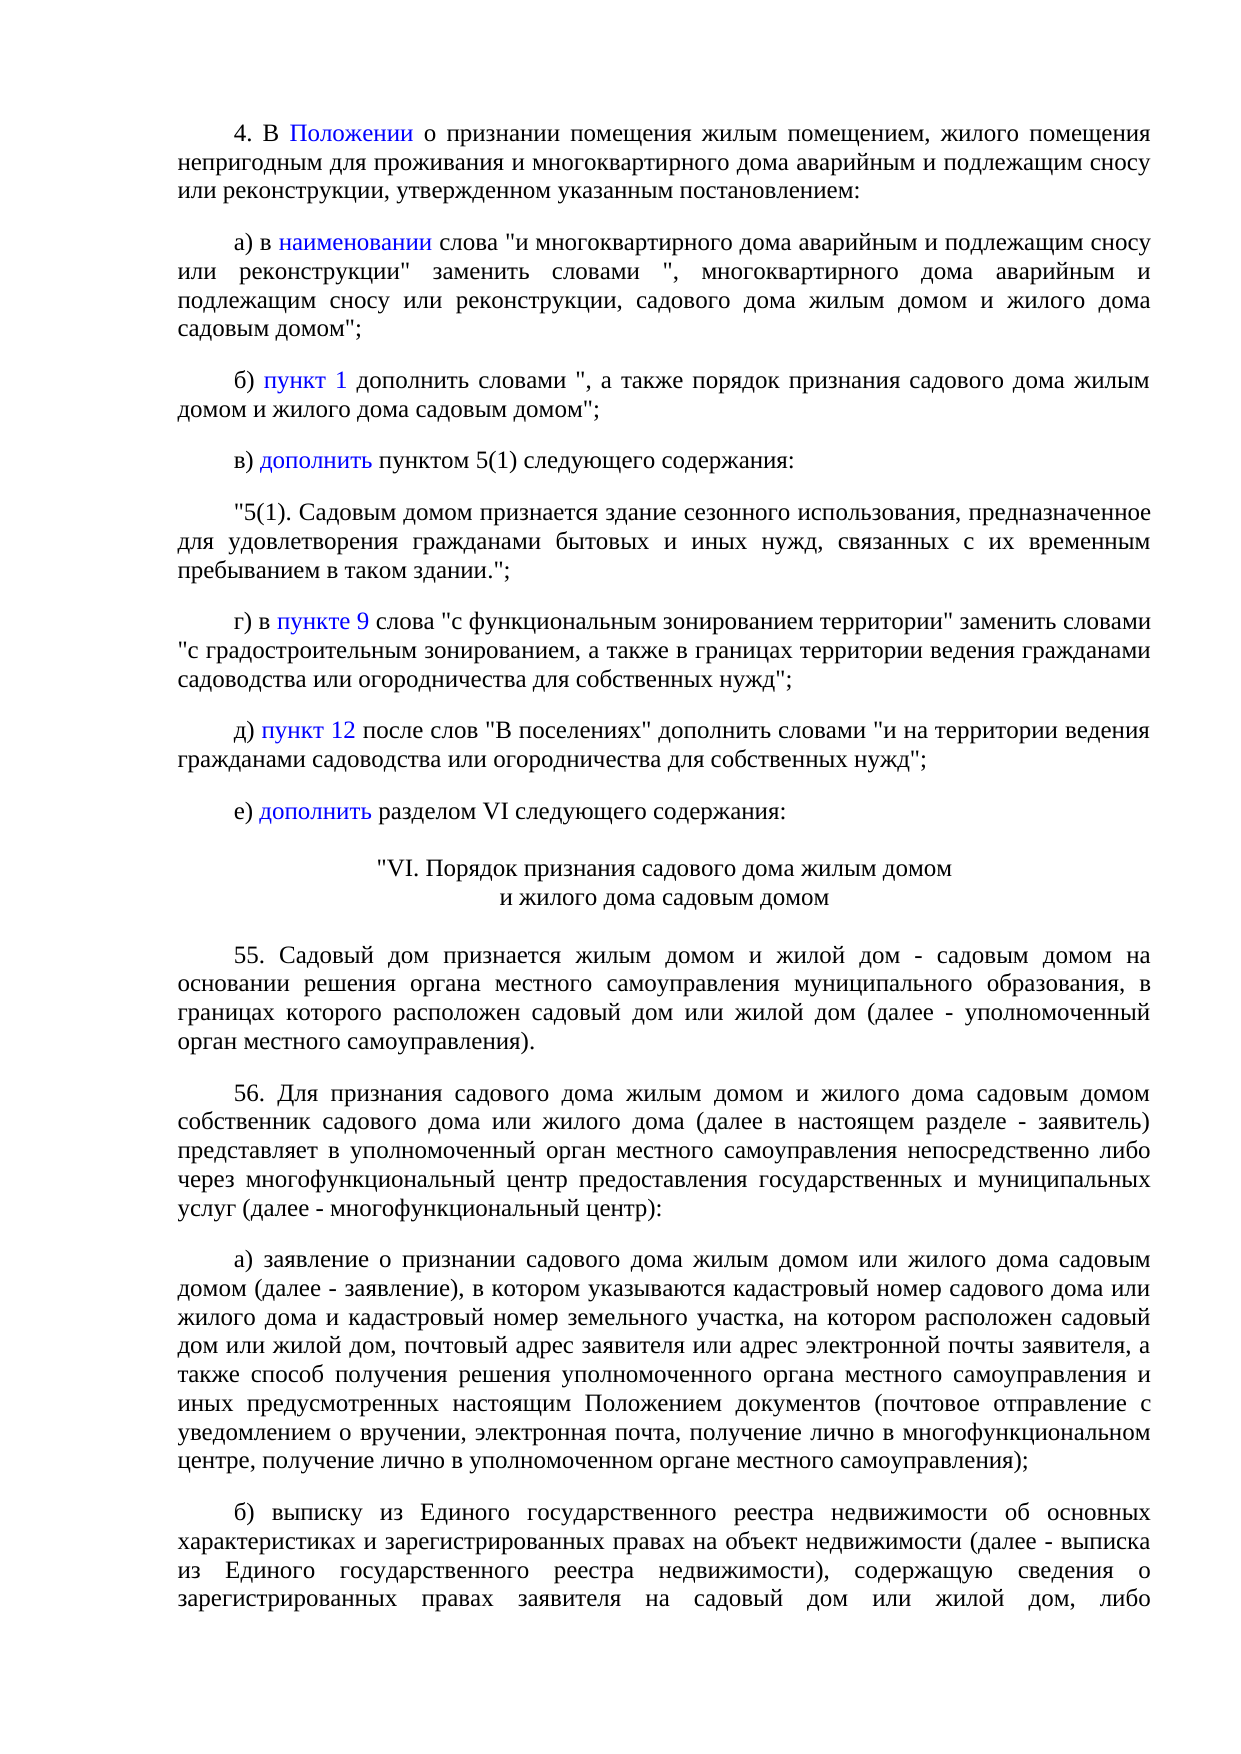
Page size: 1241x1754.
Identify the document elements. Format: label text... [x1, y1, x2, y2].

text д) пункт 12 после слов "В поселениях" дополнить словами "и на территории ведения гражданами садоводства или огородничества для собственных нужд"; [177, 716, 1152, 773]
text б) пункт 1 дополнить словами ", а также порядок признания садового дома жилым домом и жилого дома садовым домом"; [177, 365, 1152, 423]
text "VI. Порядок признания садового дома жилым домом [177, 853, 1152, 882]
text 55. Садовый дом признается жилым домом и жилой дом - садовым домом на основании решения органа местного самоуправления муниципального образования, в границах которого расположен садовый дом или жилой дом (далее - уполномоченный орган местного самоуправления). [177, 940, 1152, 1055]
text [177, 1497, 1152, 1612]
text 4. В Положении о признании помещения жилым помещением, жилого помещения непригодным для проживания и многоквартирного дома аварийным и подлежащим сносу или реконструкции, утвержденном указанным постановлением: [177, 118, 1152, 204]
text а) в наименовании слова "и многоквартирного дома аварийным и подлежащим сносу или реконструкции" заменить словами ", многоквартирного дома аварийным и подлежащим сносу или реконструкции, садового дома жилым домом и жилого дома садовым домом"; [177, 227, 1152, 342]
text и жилого дома садовым домом [177, 882, 1152, 911]
text г) в пункте 9 слова "с функциональным зонированием территории" заменить словами "с градостроительным зонированием, а также в границах территории ведения гражданами садоводства или огородничества для собственных нужд"; [177, 606, 1152, 693]
text "5(1). Садовым домом признается здание сезонного использования, предназначенное для удовлетворения гражданами бытовых и иных нужд, связанных с их временным пребыванием в таком здании."; [177, 497, 1152, 583]
text е) дополнить разделом VI следующего содержания: [177, 796, 1152, 825]
text в) дополнить пунктом 5(1) следующего содержания: [177, 446, 1152, 474]
text а) заявление о признании садового дома жилым домом или жилого дома садовым домом (далее - заявление), в котором указываются кадастровый номер садового дома или жилого дома и кадастровый номер земельного участка, на котором расположен садовый дом или жилой дом, почтовый адрес заявителя или адрес электронной почты заявителя, а также способ получения решения уполномоченного органа местного самоуправления и иных предусмотренных настоящим Положением документов (почтовое отправление с уведомлением о вручении, электронная почта, получение лично в многофункциональном центре, получение лично в уполномоченном органе местного самоуправления); [177, 1244, 1152, 1474]
text 56. Для признания садового дома жилым домом и жилого дома садовым домом собственник садового дома или жилого дома (далее в настоящем разделе - заявитель) представляет в уполномоченный орган местного самоуправления непосредственно либо через многофункциональный центр предоставления государственных и муниципальных услуг (далее - многофункциональный центр): [177, 1078, 1152, 1221]
